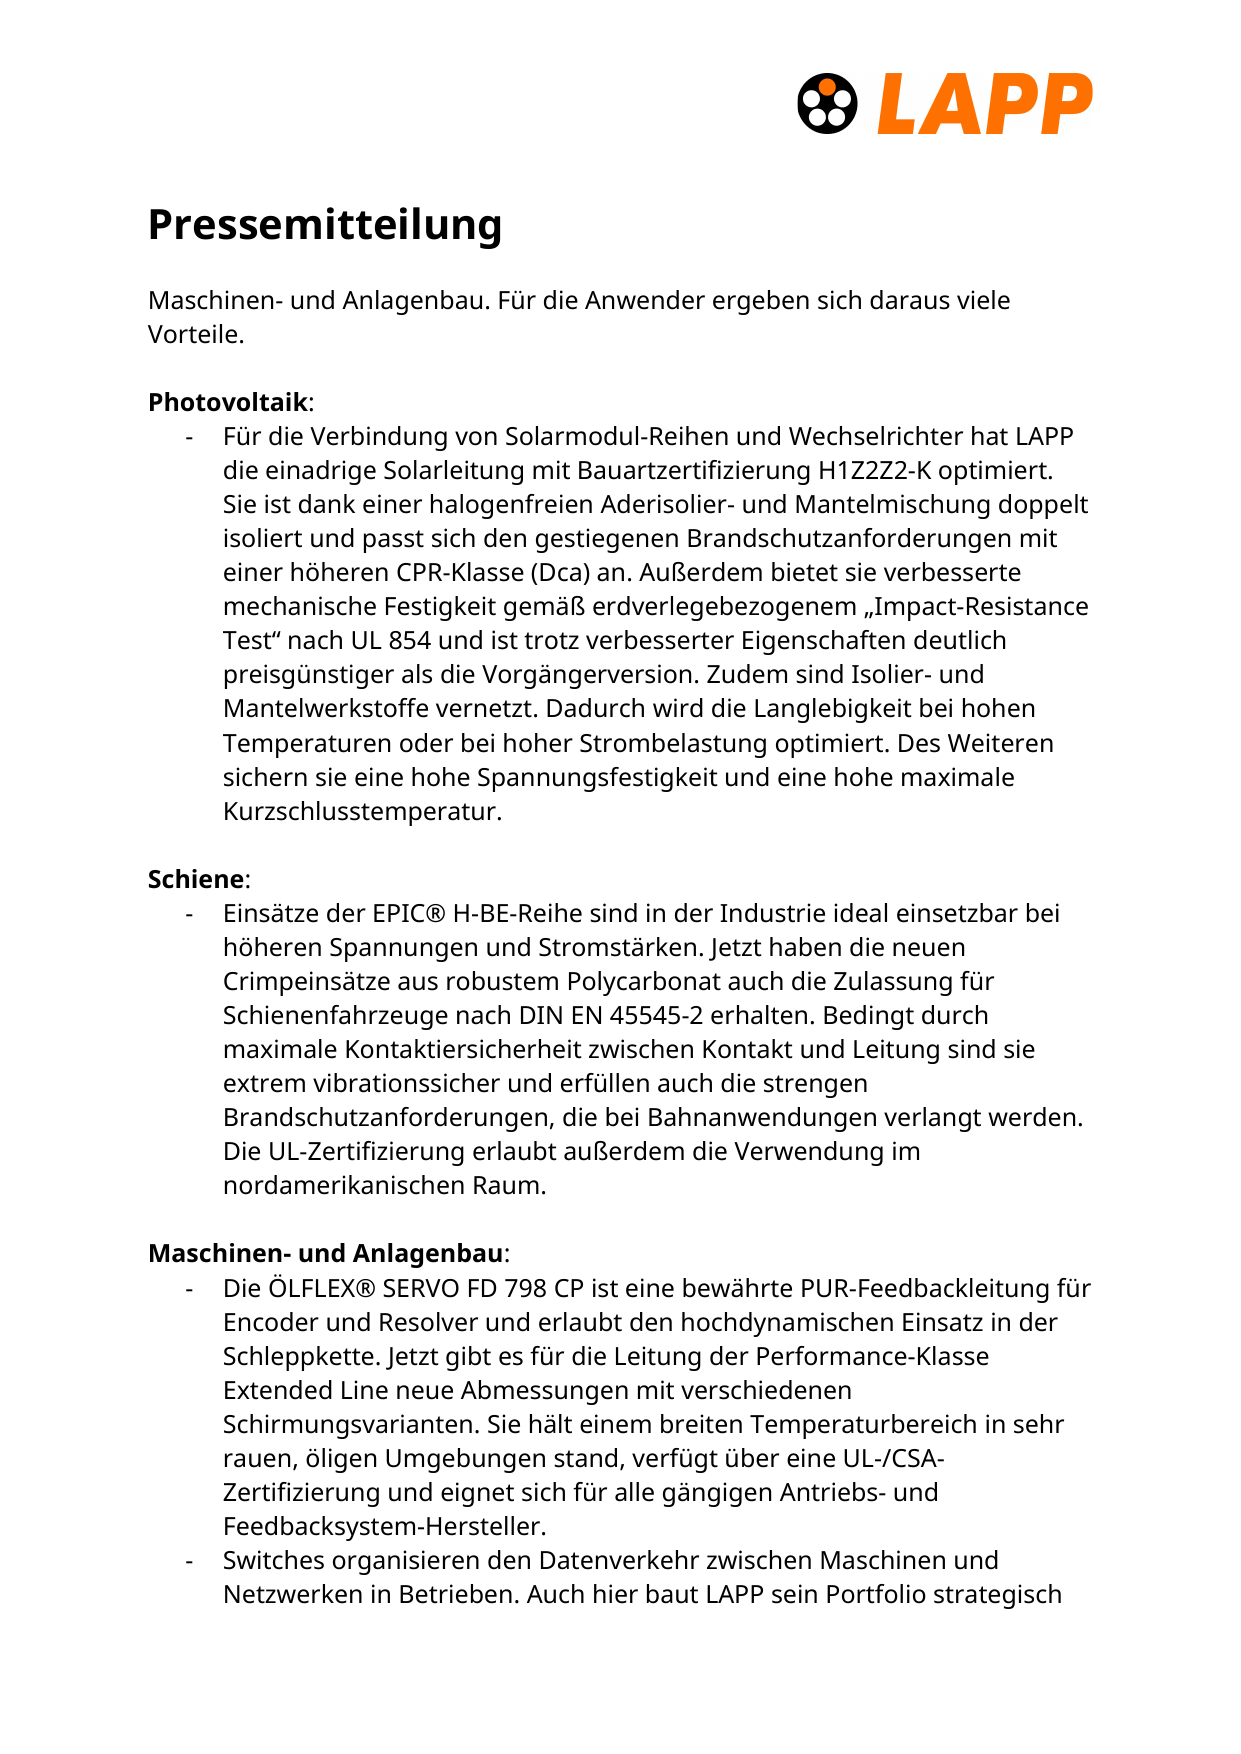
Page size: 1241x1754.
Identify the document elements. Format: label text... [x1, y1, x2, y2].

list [185, 1543, 1093, 1611]
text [148, 282, 1093, 351]
list Die ÖLFLEX® SERVO FD 798 CP ist eine bewährte PUR-Feedbackleitung für Encoder und Resolver und erlaubt den hochdynamischen Einsatz in der Schleppkette. Jetzt gibt es für die Leitung der Performance-Klasse Extended Line neue Abmessungen mit verschiedenen Schirmungsvarianten. Sie hält einem breiten Temperaturbereich in sehr rauen, öligen Umgebungen stand, verfügt über eine UL-/CSA-Zertifizierung und eignet sich für alle gängigen Antriebs- und Feedbacksystem-Hersteller. [185, 1270, 1093, 1543]
list Für die Verbindung von Solarmodul-Reihen und Wechselrichter hat LAPP die einadrige Solarleitung mit Bauartzertifizierung H1Z2Z2-K optimiert. Sie ist dank einer halogenfreien Aderisolier- und Mantelmischung doppelt isoliert und passt sich den gestiegenen Brandschutzanforderungen mit einer höheren CPR-Klasse (Dca) an. Außerdem bietet sie verbesserte mechanische Festigkeit gemäß erdverlegebezogenem „Impact-Resistance Test“ nach UL 854 und ist trotz verbesserter Eigenschaften deutlich preisgünstiger als die Vorgängerversion. Zudem sind Isolier- und Mantelwerkstoffe vernetzt. Dadurch wird die Langlebigkeit bei hohen Temperaturen oder bei hoher Strombelastung optimiert. Des Weiteren sichern sie eine hohe Spannungsfestigkeit und eine hohe maximale Kurzschlusstemperatur. [185, 419, 1093, 827]
text Maschinen- und Anlagenbau: [148, 1236, 1093, 1270]
picture [797, 73, 1093, 134]
list Einsätze der EPIC® H-BE-Reihe sind in der Industrie ideal einsetzbar bei höheren Spannungen und Stromstärken. Jetzt haben die neuen Crimpeinsätze aus robustem Polycarbonat auch die Zulassung für Schienenfahrzeuge nach DIN EN 45545-2 erhalten. Bedingt durch maximale Kontaktiersicherheit zwischen Kontakt und Leitung sind sie extrem vibrationssicher und erfüllen auch die strengen Brandschutzanforderungen, die bei Bahnanwendungen verlangt werden. Die UL-Zertifizierung erlaubt außerdem die Verwendung im nordamerikanischen Raum. [185, 896, 1093, 1202]
text Photovoltaik: [148, 384, 1093, 419]
text Schiene: [148, 861, 1093, 896]
